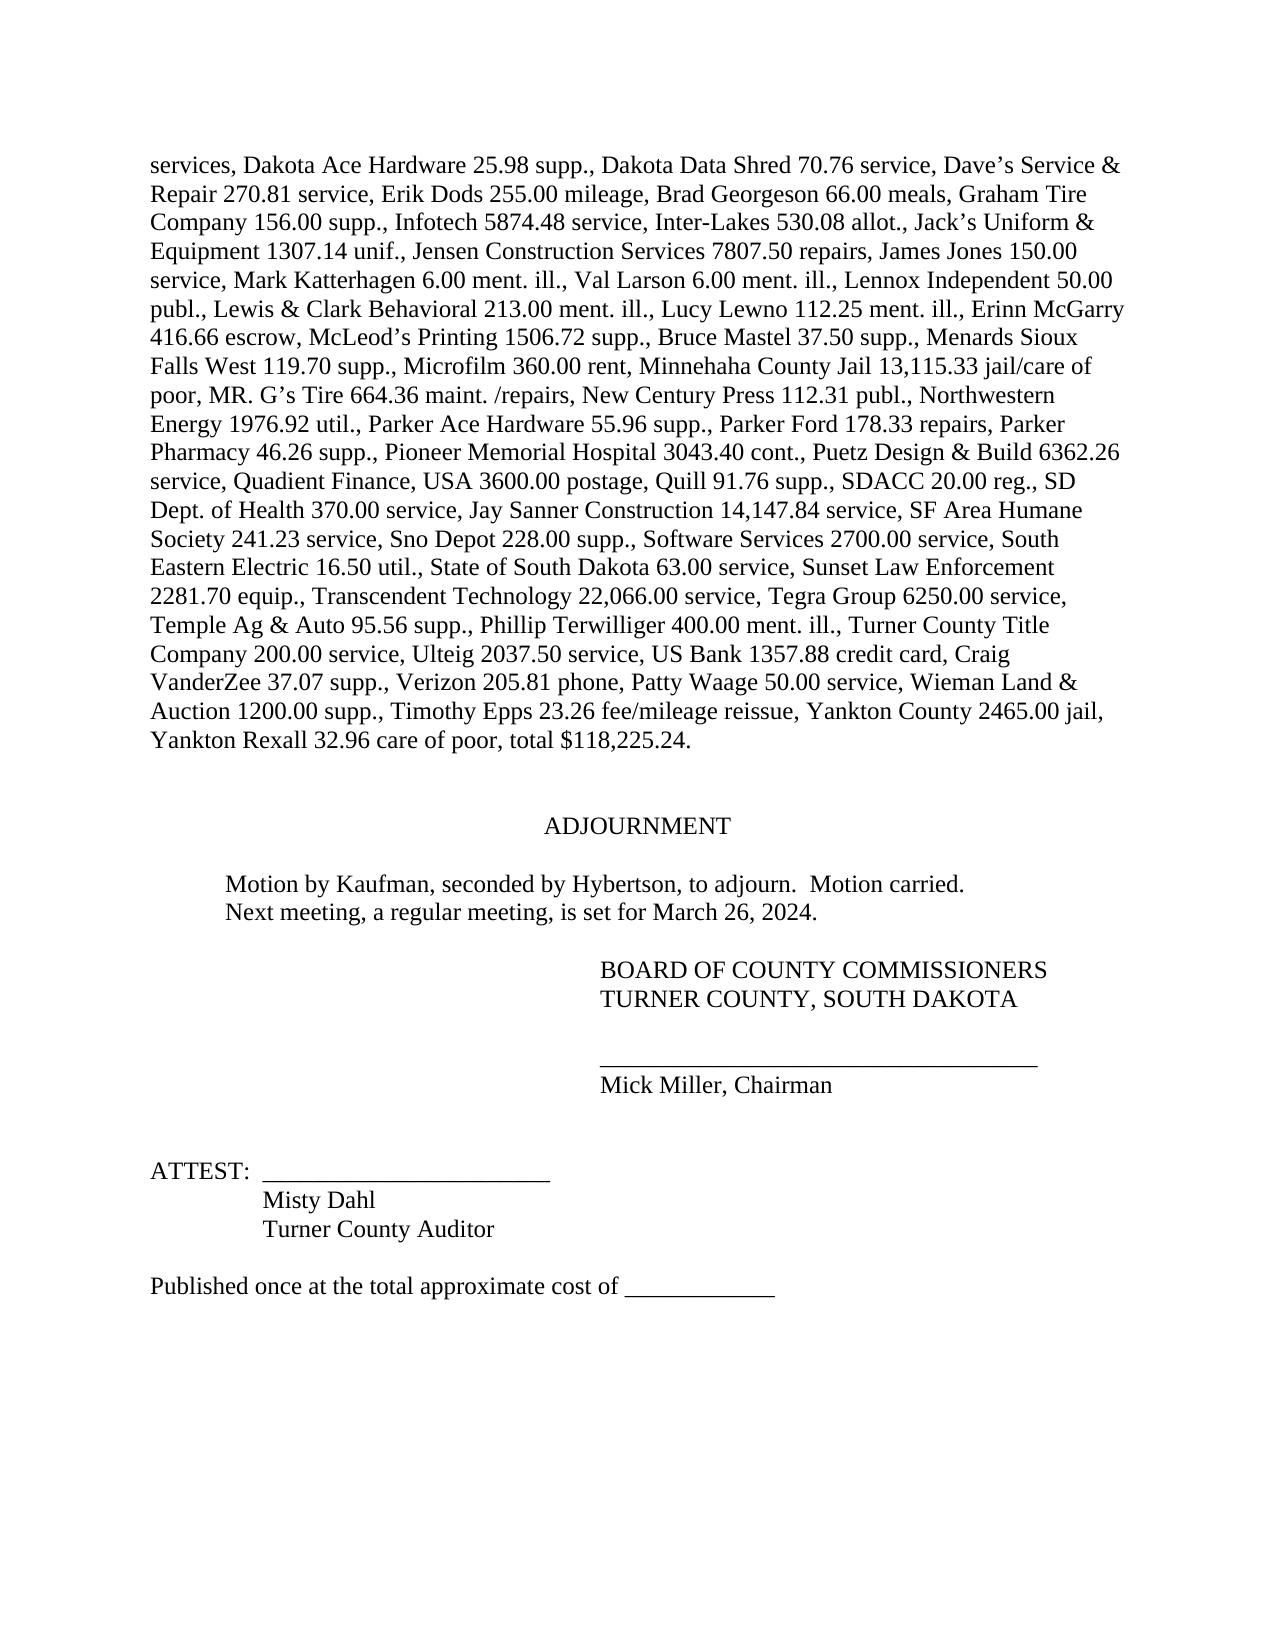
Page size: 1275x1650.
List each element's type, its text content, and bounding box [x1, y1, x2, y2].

text TURNER COUNTY, SOUTH DAKOTA [150, 984, 1125, 1012]
text ___________________________________ [150, 1041, 1125, 1070]
text Published once at the total approximate cost of ____________ [150, 1271, 1125, 1300]
text Mick Miller, Chairman [150, 1070, 1125, 1099]
text Misty Dahl [150, 1185, 1125, 1214]
text Next meeting, a regular meeting, is set for March 26, 2024. [150, 897, 1125, 926]
text Turner County Auditor [150, 1214, 1125, 1242]
text ATTEST: _______________________ [150, 1156, 1125, 1185]
text ADJOURNMENT [150, 811, 1125, 840]
text BOARD OF COUNTY COMMISSIONERS [150, 955, 1125, 984]
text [150, 150, 1125, 754]
text Motion by Kaufman, seconded by Hybertson, to adjourn. Motion carried. [150, 869, 1125, 897]
